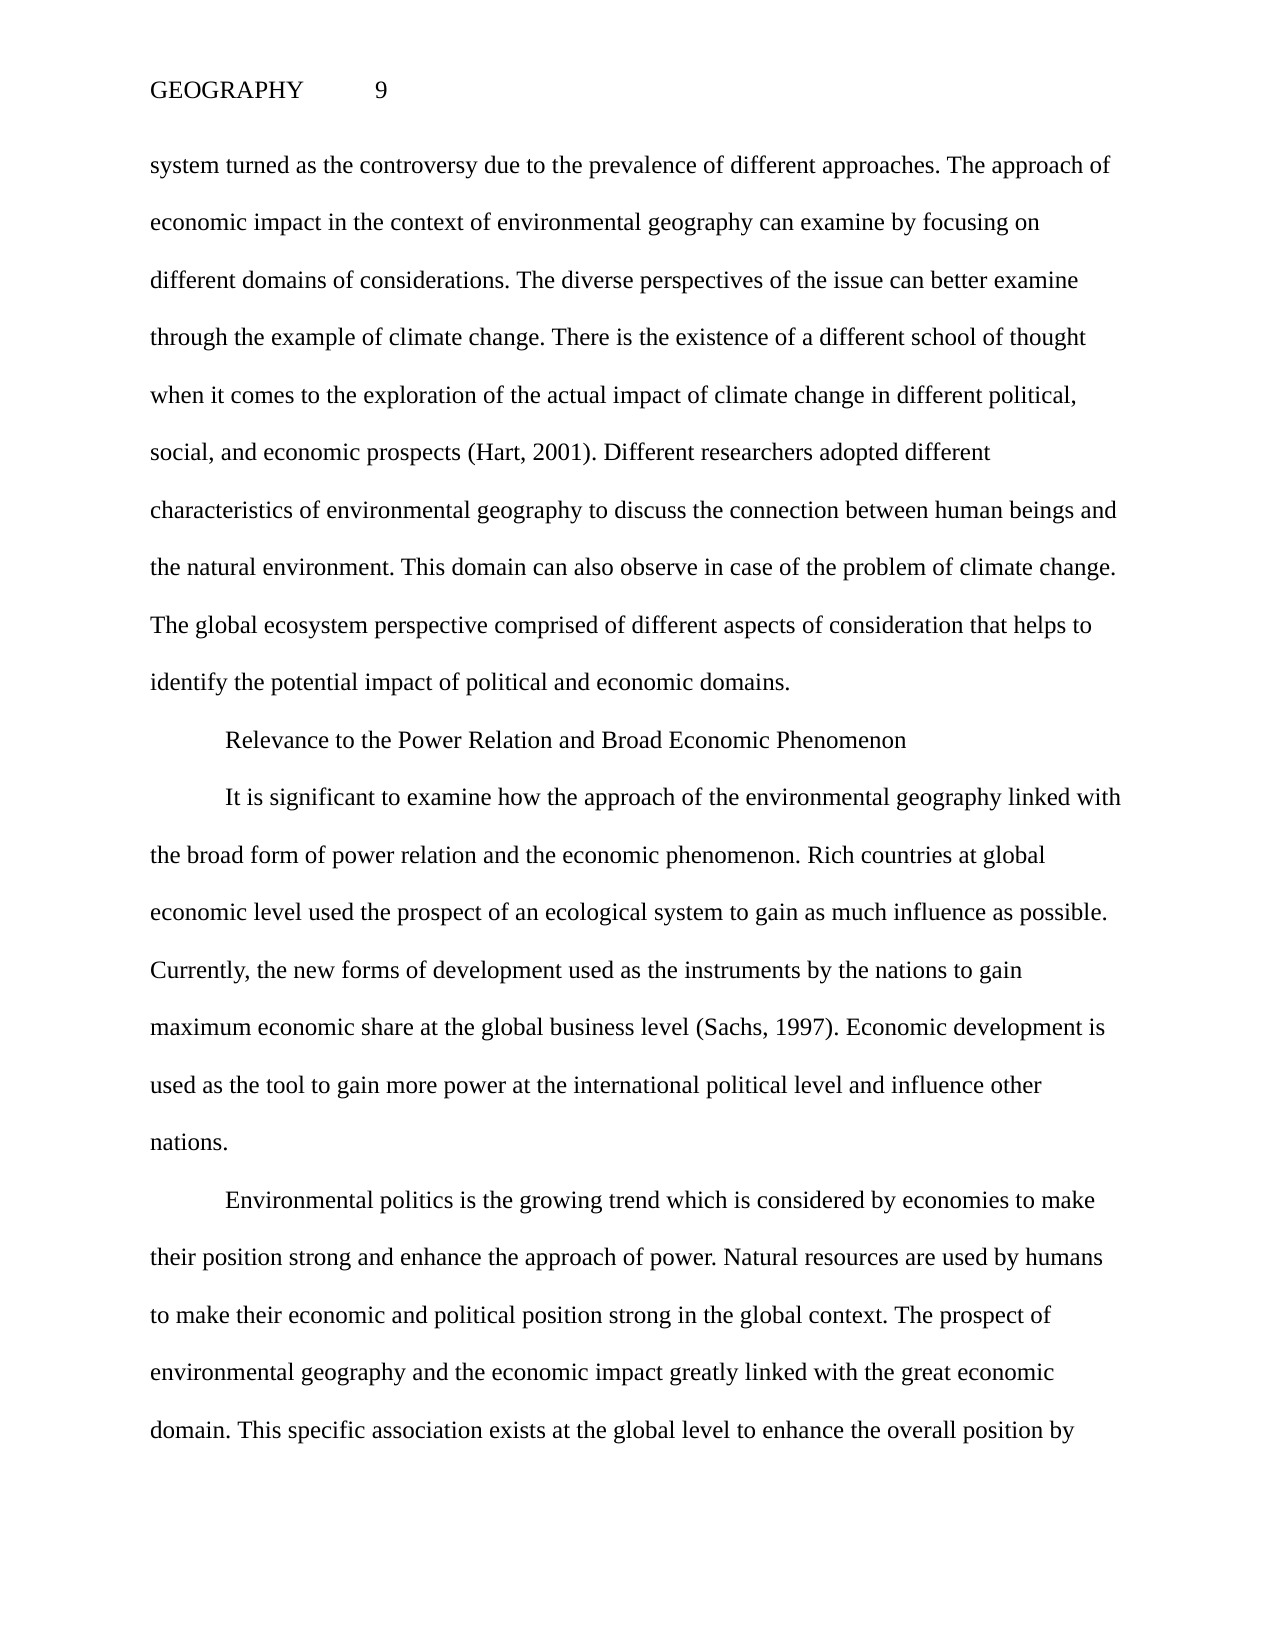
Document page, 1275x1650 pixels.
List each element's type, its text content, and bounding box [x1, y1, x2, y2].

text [150, 150, 1125, 696]
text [150, 1185, 1125, 1444]
text It is significant to examine how the approach of the environmental geography linked with the broad form of power relation and the economic phenomenon. Rich countries at global economic level used the prospect of an ecological system to gain as much influence as possible. Currently, the new forms of development used as the instruments by the nations to gain maximum economic share at the global business level (Sachs, 1997). Economic development is used as the tool to gain more power at the international political level and influence other nations. [150, 782, 1125, 1156]
text Relevance to the Power Relation and Broad Economic Phenomenon [150, 725, 1125, 754]
